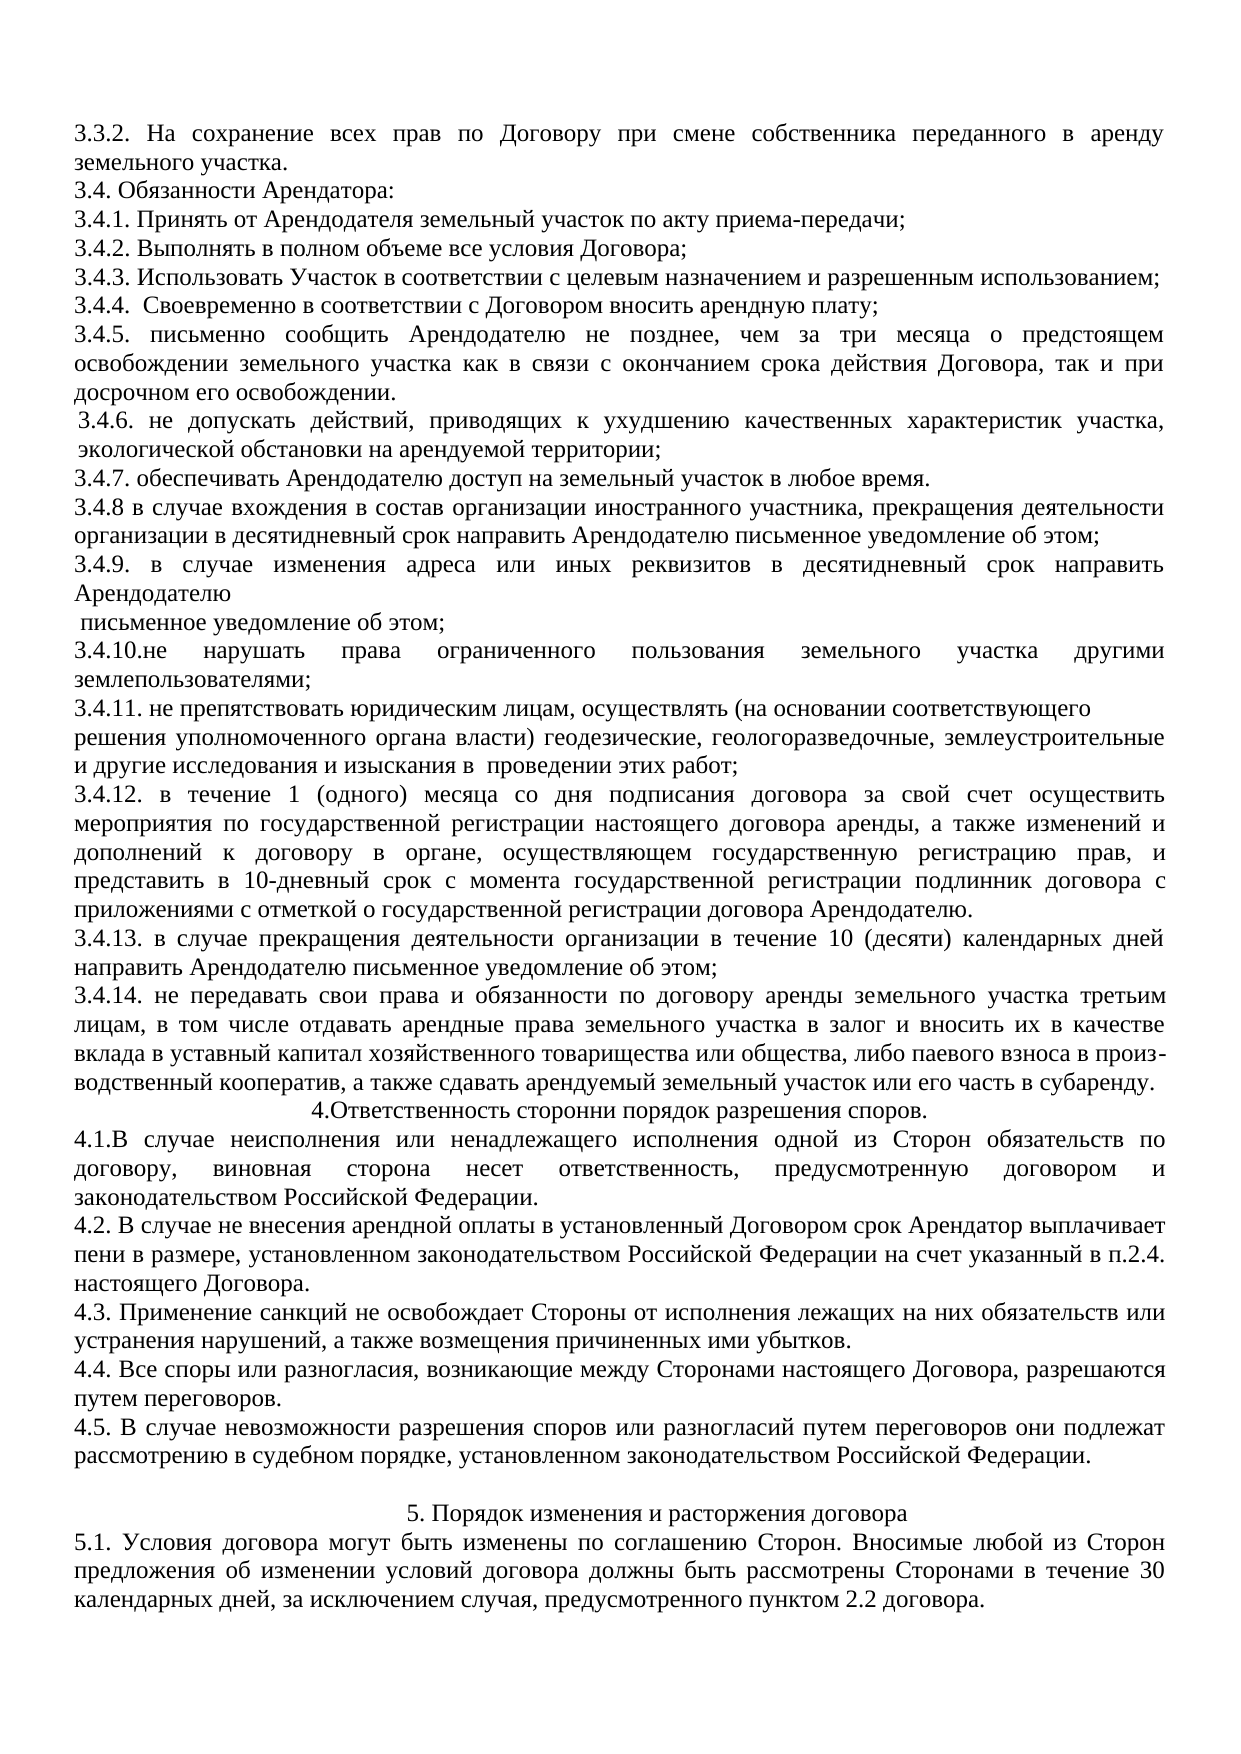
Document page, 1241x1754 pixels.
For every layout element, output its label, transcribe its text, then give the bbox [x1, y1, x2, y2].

text 3.4.10.не нарушать права ограниченного пользования земельного участка другими землепользователями; [74, 636, 1165, 693]
text письменное уведомление об этом; [74, 607, 1165, 636]
text 3.4.11. не препятствовать юридическим лицам, осуществлять (на основании соответствующего [74, 693, 1165, 722]
text 4.5. В случае невозможности разрешения споров или разногласий путем переговоров они подлежат рассмотрению в судебном порядке, установленном законодательством Российской Федерации. [74, 1412, 1166, 1469]
text 3.4.3. Использовать Участок в соответствии с целевым назначением и разрешенным использованием; [74, 262, 1165, 291]
text 3.4.2. Выполнять в полном объеме все условия Договора; [74, 233, 1165, 262]
text 4.4. Все споры или разногласия, возникающие между Сторонами настоящего Договора, разрешаются путем переговоров. [74, 1354, 1166, 1412]
text 3.4.12. в течение 1 (одного) месяца со дня подписания договора за свой счет осуществить мероприятия по государственной регистрации настоящего договора аренды, а также изменений и дополнений к договору в органе, осуществляющем государственную регистрацию прав, и представить в 10-дневный срок с момента государственной регистрации подлинник договора с приложениями с отметкой о государственной регистрации договора Арендодателю. [74, 779, 1166, 923]
text 3.4.14. не передавать свои права и обязанности по договору аренды земельного участка третьим лицам, в том числе отдавать арендные права земельного участка в залог и вносить их в качестве вклада в уставный капитал хозяйственного товарищества или общества, либо паевого взноса в производственный кооператив, а также сдавать арендуемый земельный участок или его часть в субаренду. [74, 981, 1166, 1096]
text 3.4.5. письменно сообщить Арендодателю не позднее, чем за три месяца о предстоящем освобождении земельного участка как в связи с окончанием срока действия Договора, так и при досрочном его освобождении. [74, 319, 1165, 406]
text 5. Порядок изменения и расторжения договора [74, 1498, 1166, 1527]
text 3.4.6. не допускать действий, приводящих к ухудшению качественных характеристик участка, экологической обстановки на арендуемой территории; [78, 406, 1165, 463]
text 4.1.В случае неисполнения или ненадлежащего исполнения одной из Сторон обязательств по договору, виновная сторона несет ответственность, предусмотренную договором и законодательством Российской Федерации. [74, 1124, 1166, 1211]
text 3.4.4. Своевременно в соответствии с Договором вносить арендную плату; [74, 291, 1165, 319]
text 3.4.13. в случае прекращения деятельности организации в течение 10 (десяти) календарных дней направить Арендодателю письменное уведомление об этом; [74, 923, 1165, 981]
text 3.4.9. в случае изменения адреса или иных реквизитов в десятидневный срок направить Арендодателю [74, 549, 1165, 607]
text 3.3.2. На сохранение всех прав по Договору при смене собственника переданного в аренду земельного участка. [74, 118, 1165, 176]
text 4.3. Применение санкций не освобождает Стороны от исполнения лежащих на них обязательств или устранения нарушений, а также возмещения причиненных ими убытков. [74, 1297, 1166, 1354]
text 3.4.8 в случае вхождения в состав организации иностранного участника, прекращения деятельности организации в десятидневный срок направить Арендодателю письменное уведомление об этом; [74, 492, 1165, 549]
text решения уполномоченного органа власти) геодезические, геологоразведочные, землеустроительные и другие исследования и изыскания в проведении этих работ; [74, 722, 1165, 779]
text 3.4.7. обеспечивать Арендодателю доступ на земельный участок в любое время. [74, 463, 1165, 492]
text 3.4. Обязанности Арендатора: [74, 176, 1165, 204]
text 4.2. В случае не внесения арендной оплаты в установленный Договором срок Арендатор выплачивает пени в размере, установленном законодательством Российской Федерации на счет указанный в п.2.4. настоящего Договора. [74, 1211, 1166, 1297]
text 4.Ответственность сторонни порядок разрешения споров. [74, 1096, 1165, 1124]
text 5.1. Условия договора могут быть изменены по соглашению Сторон. Вносимые любой из Сторон предложения об изменении условий договора должны быть рассмотрены Сторонами в течение 30 календарных дней, за исключением случая, предусмотренного пунктом 2.2 договора. [74, 1527, 1166, 1613]
text 3.4.1. Принять от Арендодателя земельный участок по акту приема-передачи; [74, 204, 1165, 233]
